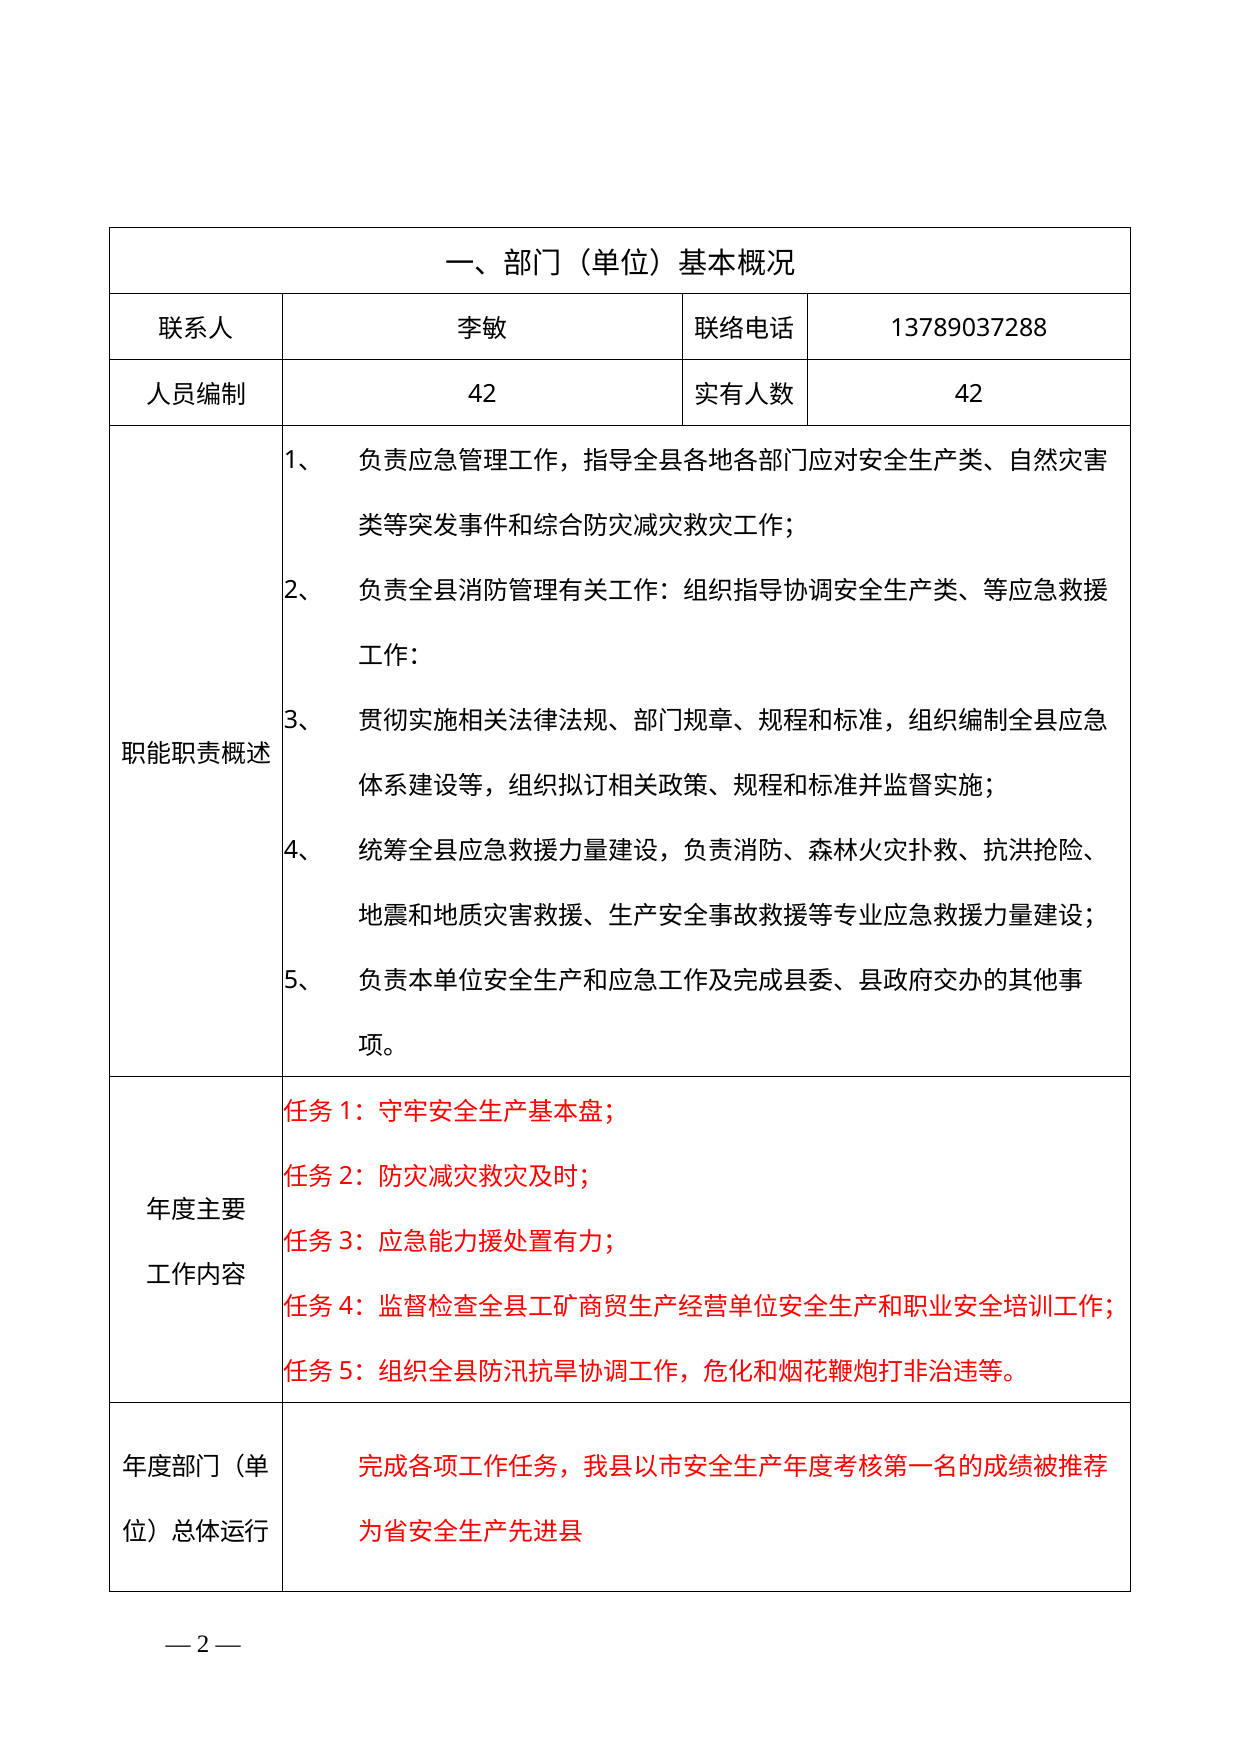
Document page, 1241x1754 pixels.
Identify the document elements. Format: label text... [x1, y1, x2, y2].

table_cell 人员编制 [110, 360, 282, 425]
table_cell 联系人 [110, 294, 282, 359]
table_header 一、部门（单位）基本概况 [110, 228, 1130, 293]
table_cell 42 [283, 360, 682, 425]
table_cell 年度主要 工作内容 [110, 1077, 282, 1402]
table_cell 13789037288 [808, 294, 1130, 359]
table_cell 联络电话 [683, 294, 807, 359]
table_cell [110, 1403, 282, 1591]
table_cell 负责应急管理工作，指导全县各地各部门应对安全生产类、自然灾害类等突发事件和综合防灾减灾救灾工作； 负责全县消防管理有关工作：组织指导协调安全生产类、等应急救援工作： 贯彻实施相关法律法规、部门规章、规程和标准，组织编制全县应急体系建设等，组织拟订相关政策、规程和标准并监督实施； 统筹全县应急救援力量建设，负责消防、森林火灾扑救、抗洪抢险、地震和地质灾害救援、生产安全事故救援等专业应急救援力量建设； 负责本单位安全生产和应急工作及完成县委、县政府交办的其他事项。 [283, 426, 1130, 1076]
table_cell 李敏 [283, 294, 682, 359]
table_cell 实有人数 [683, 360, 807, 425]
table_cell 职能职责概述 [110, 426, 282, 1076]
table_cell 任务1：守牢安全生产基本盘； 任务2：防灾减灾救灾及时； 任务3：应急能力援处置有力； 任务4：监督检查全县工矿商贸生产经营单位安全生产和职业安全培训工作； 任务5：组织全县防汛抗旱协调工作，危化和烟花鞭炮打非治违等。 [283, 1077, 1130, 1402]
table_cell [283, 1403, 1130, 1591]
table_cell 42 [808, 360, 1130, 425]
